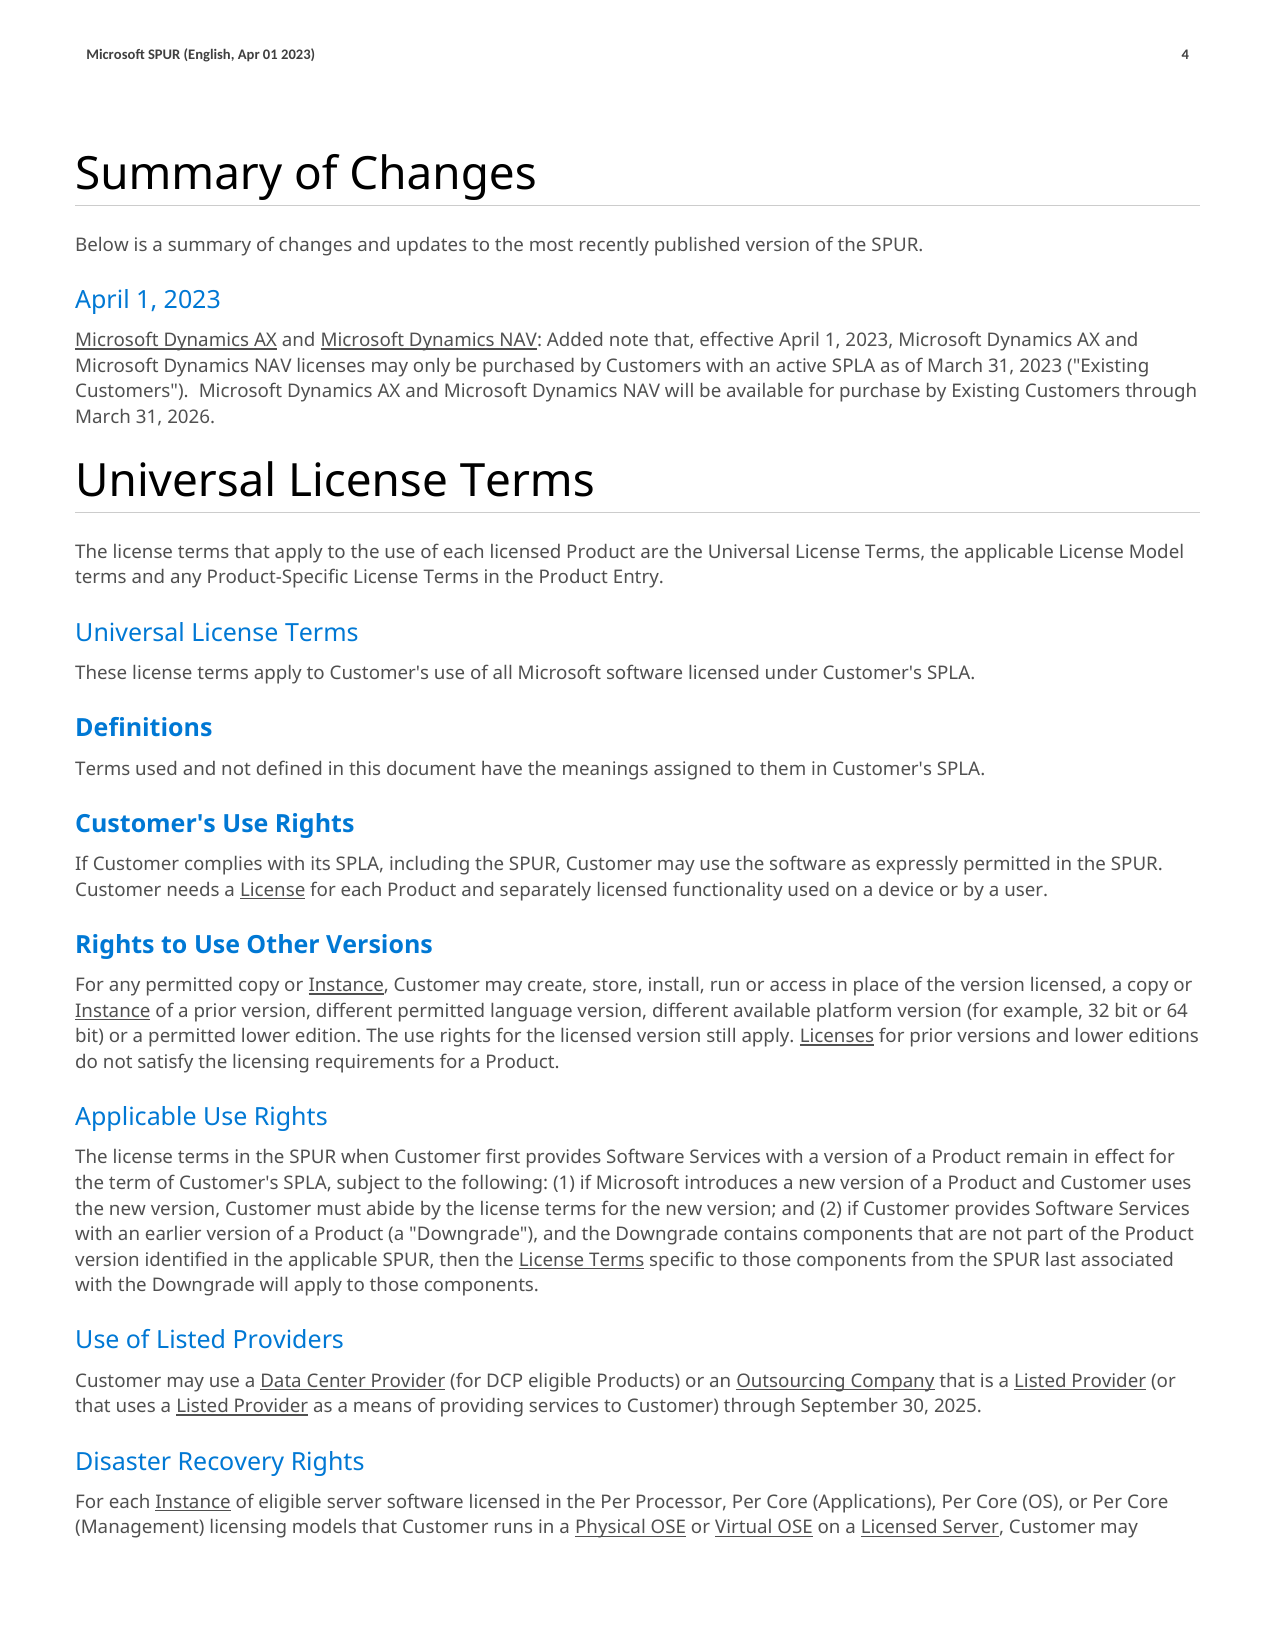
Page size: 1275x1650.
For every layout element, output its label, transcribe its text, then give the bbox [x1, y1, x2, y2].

subtitle Use of Listed Providers [75, 1322, 1200, 1356]
text The license terms that apply to the use of each licensed Product are the Universal License Terms, the applicable License Model terms and any Product-Specific License Terms in the Product Entry. [75, 538, 1200, 589]
subtitle Universal License Terms [75, 448, 1200, 512]
subtitle Disaster Recovery Rights [75, 1443, 1200, 1477]
subtitle Applicable Use Rights [75, 1099, 1200, 1133]
subtitle Universal License Terms [75, 614, 1200, 648]
text If Customer complies with its SPLA, including the SPUR, Customer may use the software as expressly permitted in the SPUR. Customer needs a License for each Product and separately licensed functionality used on a device or by a user. [75, 851, 1200, 902]
text These license terms apply to Customer's use of all Microsoft software licensed under Customer's SPLA. [75, 659, 1200, 685]
subtitle Customer's Use Rights [75, 805, 1200, 839]
subtitle Definitions [75, 710, 1200, 744]
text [75, 1488, 1200, 1539]
text Below is a summary of changes and updates to the most recently published version of the SPUR. [75, 231, 1200, 257]
subtitle Rights to Use Other Versions [75, 927, 1200, 961]
text Microsoft Dynamics AX and Microsoft Dynamics NAV: Added note that, effective April 1, 2023, Microsoft Dynamics AX and Microsoft Dynamics NAV licenses may only be purchased by Customers with an active SPLA as of March 31, 2023 ("Existing Customers"). Microsoft Dynamics AX and Microsoft Dynamics NAV will be available for purchase by Existing Customers through March 31, 2026. [75, 327, 1200, 429]
text Customer may use a Data Center Provider (for DCP eligible Products) or an Outsourcing Company that is a Listed Provider (or that uses a Listed Provider as a means of providing services to Customer) through September 30, 2025. [75, 1367, 1200, 1418]
subtitle Summary of Changes [75, 141, 1200, 205]
text The license terms in the SPUR when Customer first provides Software Services with a version of a Product remain in effect for the term of Customer's SPLA, subject to the following: (1) if Microsoft introduces a new version of a Product and Customer uses the new version, Customer must abide by the license terms for the new version; and (2) if Customer provides Software Services with an earlier version of a Product (a "Downgrade"), and the Downgrade contains components that are not part of the Product version identified in the applicable SPUR, then the License Terms specific to those components from the SPUR last associated with the Downgrade will apply to those components. [75, 1144, 1200, 1297]
subtitle April 1, 2023 [75, 282, 1200, 316]
text Terms used and not defined in this document have the meanings assigned to them in Customer's SPLA. [75, 755, 1200, 780]
text For any permitted copy or Instance, Customer may create, store, install, run or access in place of the version licensed, a copy or Instance of a prior version, different permitted language version, different available platform version (for example, 32 bit or 64 bit) or a permitted lower edition. The use rights for the licensed version still apply. Licenses for prior versions and lower editions do not satisfy the licensing requirements for a Product. [75, 972, 1200, 1074]
